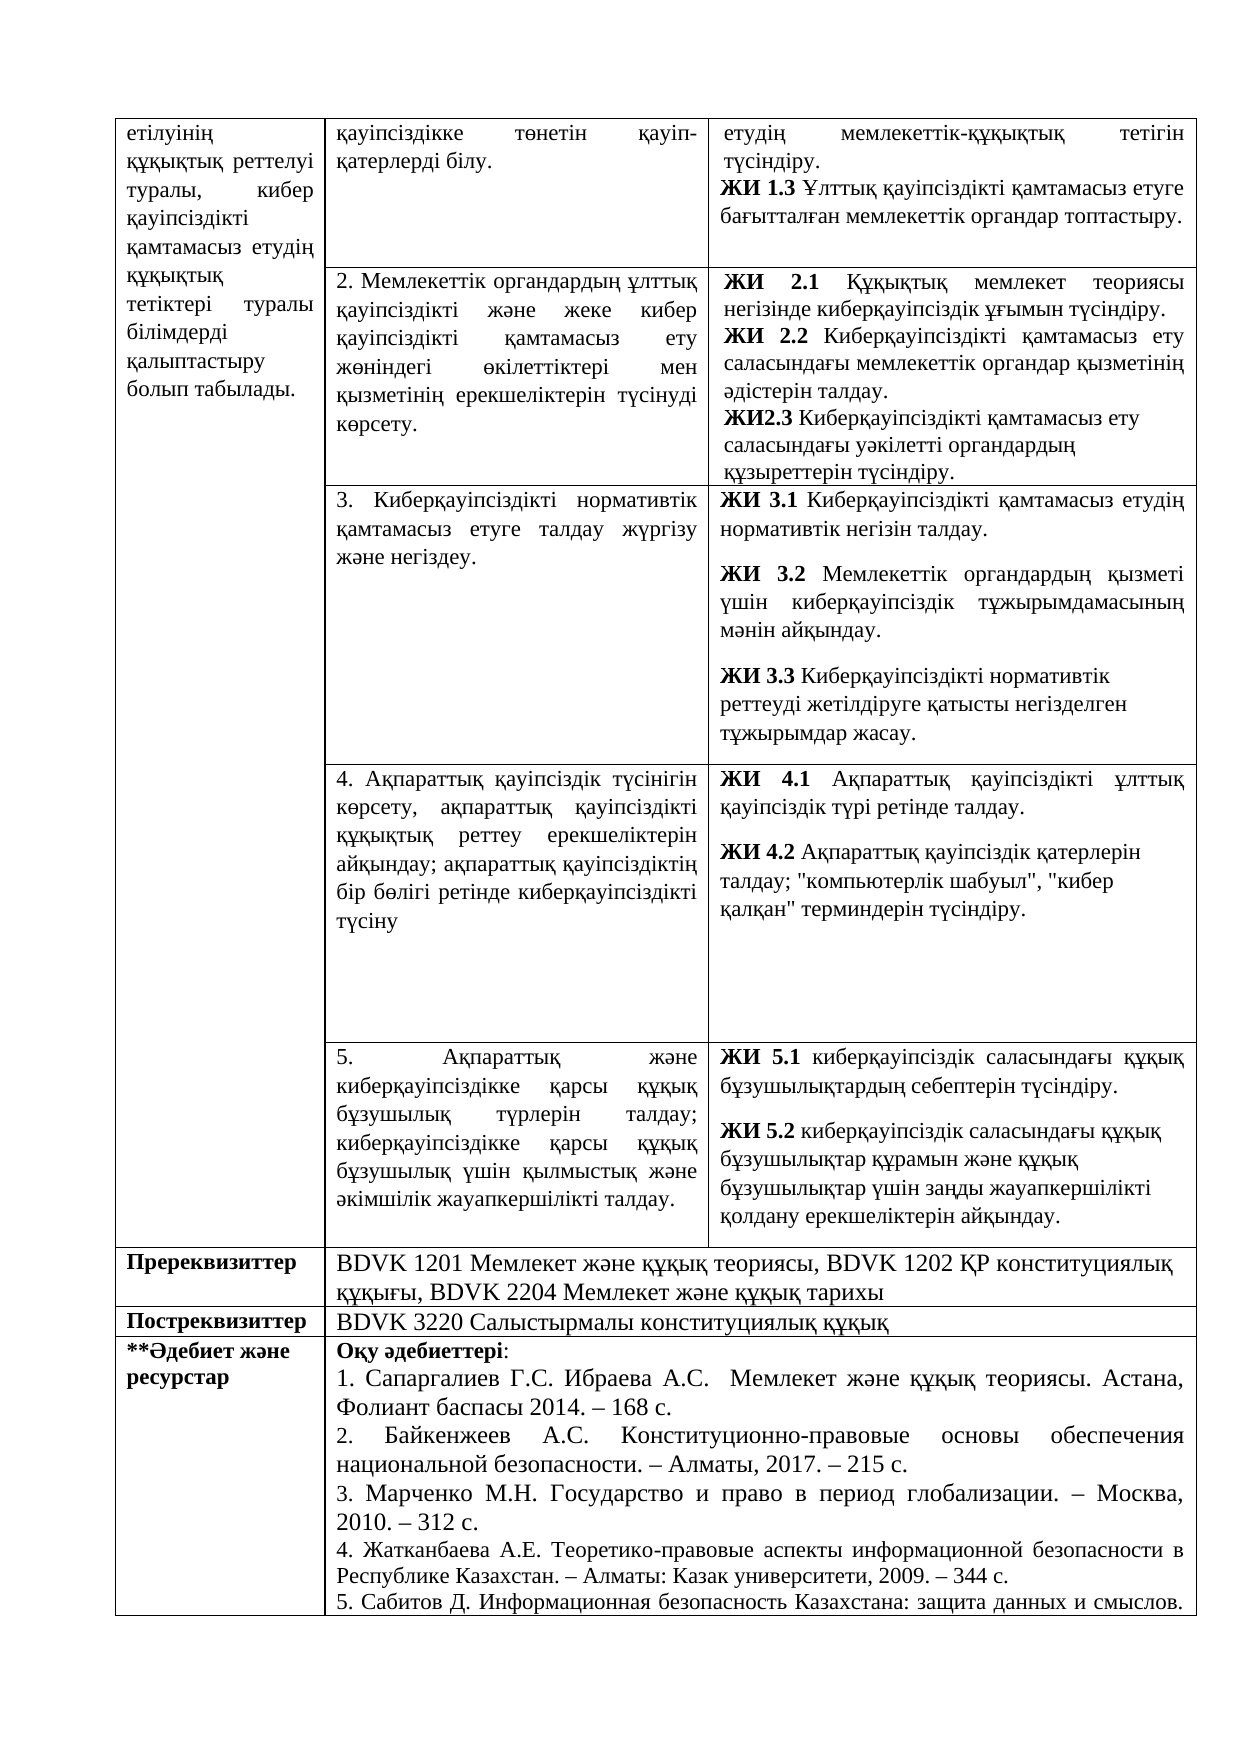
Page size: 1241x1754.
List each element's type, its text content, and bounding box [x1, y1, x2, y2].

table_cell BDVK 3220 Салыстырмалы конституциялық құқық [326, 1307, 1196, 1336]
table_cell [116, 1337, 324, 1615]
table_cell Постреквизиттер [116, 1307, 324, 1336]
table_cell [709, 119, 1196, 267]
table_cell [116, 119, 324, 1247]
table_cell ЖИ 4.1 Ақпараттық қауіпсіздікті ұлттық қауіпсіздік түрі ретінде талдау. ЖИ 4.2 Ақпараттық қауіпсіздік қатерлерін талдау; "компьютерлік шабуыл", "кибер қалқан" терминдерін түсіндіру. [709, 765, 1196, 1042]
table_cell BDVK 1201 Мемлекет және құқық теориясы, BDVK 1202 ҚР конституциялық құқығы, BDVK 2204 Мемлекет және құқық тарихы [326, 1248, 1196, 1306]
table_cell 3. Киберқауіпсіздікті нормативтік қамтамасыз етуге талдау жүргізу және негіздеу. [326, 486, 708, 764]
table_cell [326, 119, 708, 267]
table_cell 5. Ақпараттық және киберқауіпсіздікке қарсы құқық бұзушылық түрлерін талдау; киберқауіпсіздікке қарсы құқық бұзушылық үшін қылмыстық және әкімшілік жауапкершілікті талдау. [326, 1043, 708, 1247]
table_cell ЖИ 5.1 киберқауіпсіздік саласындағы құқық бұзушылықтардың себептерін түсіндіру. ЖИ 5.2 киберқауіпсіздік саласындағы құқық бұзушылықтар құрамын және құқық бұзушылықтар үшін заңды жауапкершілікті қолдану ерекшеліктерін айқындау. [709, 1043, 1196, 1247]
table_cell Пререквизиттер [116, 1248, 324, 1306]
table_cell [326, 1337, 1196, 1615]
table_cell ЖИ 3.1 Киберқауіпсіздікті қамтамасыз етудің нормативтік негізін талдау. ЖИ 3.2 Мемлекеттік органдардың қызметі үшін киберқауіпсіздік тұжырымдамасының мәнін айқындау. ЖИ 3.3 Киберқауіпсіздікті нормативтік реттеуді жетілдіруге қатысты негізделген тұжырымдар жасау. [709, 486, 1196, 764]
table_cell 4. Ақпараттық қауіпсіздік түсінігін көрсету, ақпараттық қауіпсіздікті құқықтық реттеу ерекшеліктерін айқындау; ақпараттық қауіпсіздіктің бір бөлігі ретінде киберқауіпсіздікті түсіну [326, 765, 708, 1042]
table_cell ЖИ 2.1 Құқықтық мемлекет теориясы негізінде киберқауіпсіздік ұғымын түсіндіру. ЖИ 2.2 Киберқауіпсіздікті қамтамасыз ету саласындағы мемлекеттік органдар қызметінің әдістерін талдау. ЖИ2.3 Киберқауіпсіздікті қамтамасыз ету саласындағы уәкілетті органдардың құзыреттерін түсіндіру. [709, 268, 1196, 485]
table_cell 2. Мемлекеттік органдардың ұлттық қауіпсіздікті және жеке кибер қауіпсіздікті қамтамасыз ету жөніндегі өкілеттіктері мен қызметінің ерекшеліктерін түсінуді көрсету. [326, 268, 708, 485]
